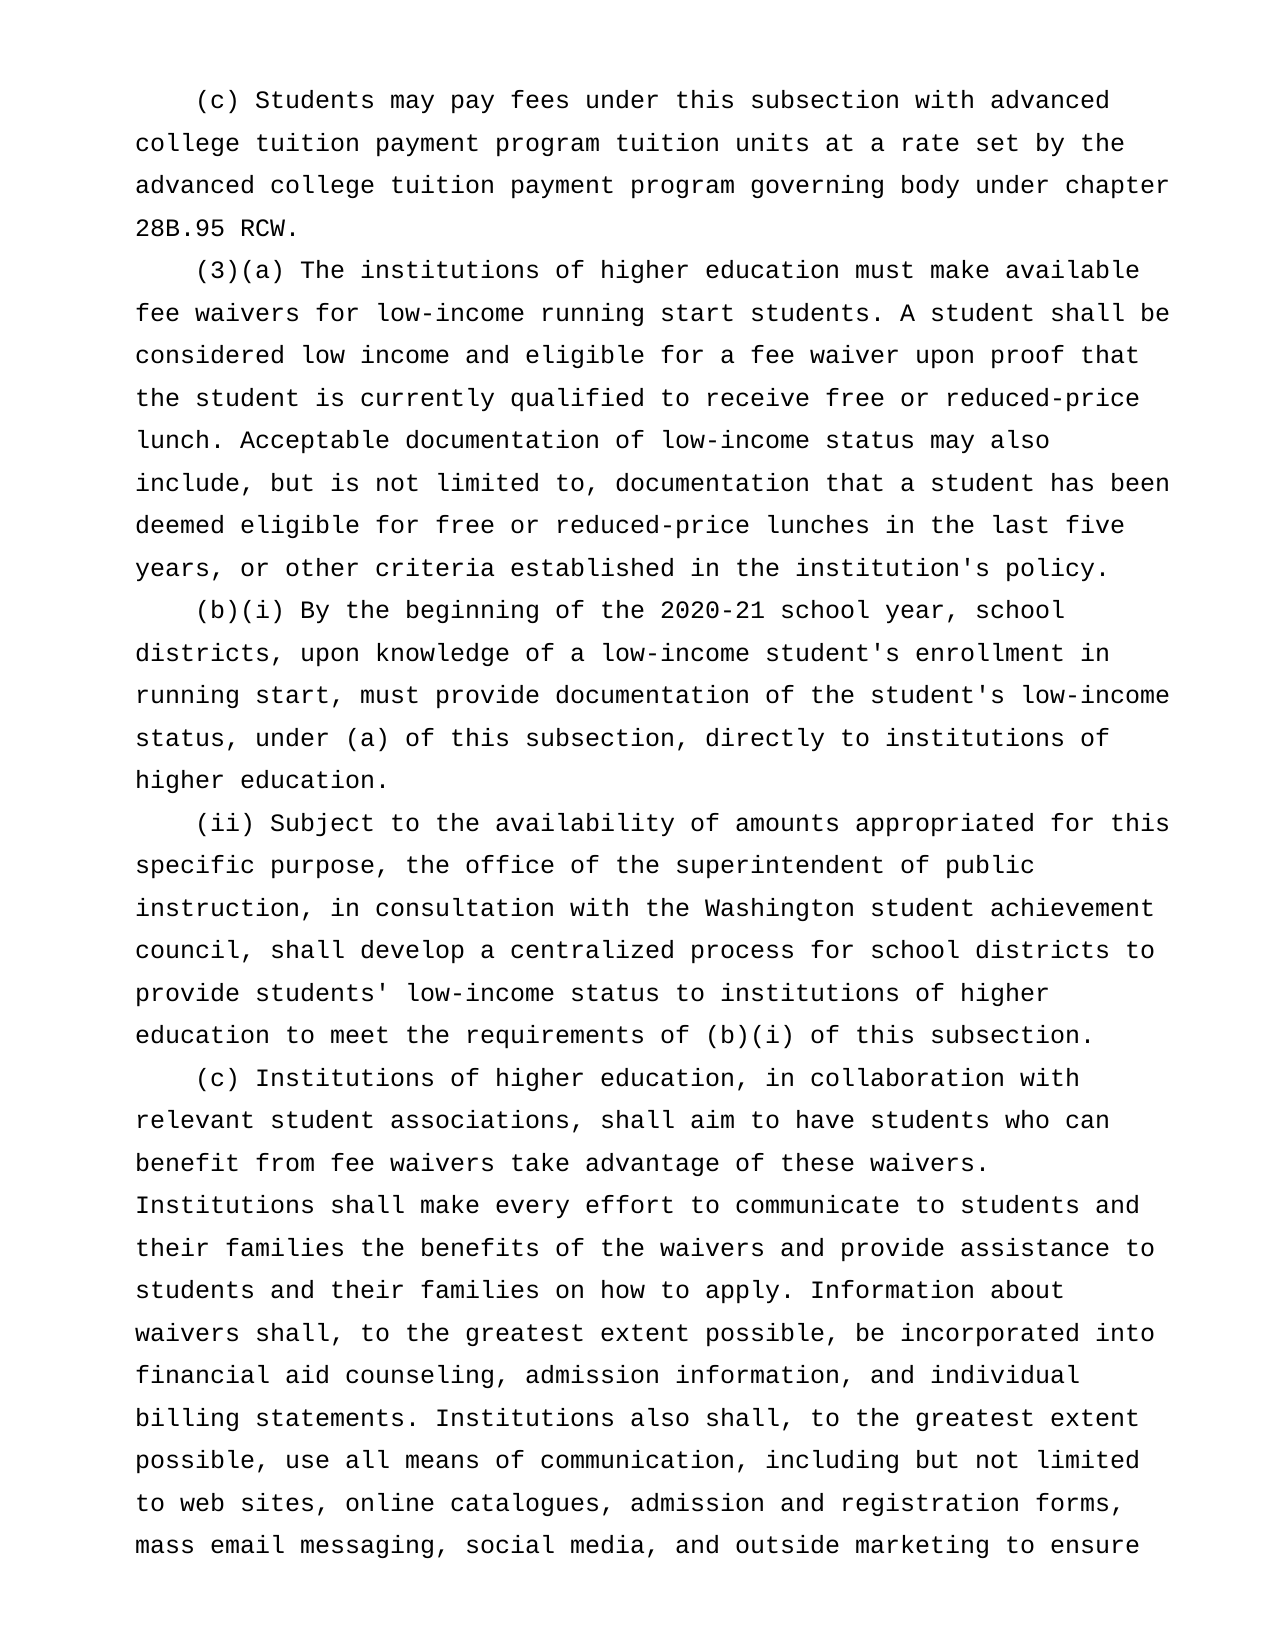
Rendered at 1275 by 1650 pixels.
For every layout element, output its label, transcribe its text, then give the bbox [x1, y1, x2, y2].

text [135, 1052, 1170, 1562]
text (3)(a) The institutions of higher education must make available fee waivers for low-income running start students. A student shall be considered low income and eligible for a fee waiver upon proof that the student is currently qualified to receive free or reduced-price lunch. Acceptable documentation of low-income status may also include, but is not limited to, documentation that a student has been deemed eligible for free or reduced-price lunches in the last five years, or other criteria established in the institution's policy. [135, 245, 1170, 585]
text (c) Students may pay fees under this subsection with advanced college tuition payment program tuition units at a rate set by the advanced college tuition payment program governing body under chapter 28B.95 RCW. [135, 75, 1170, 245]
text (b)(i) By the beginning of the 2020-21 school year, school districts, upon knowledge of a low-income student's enrollment in running start, must provide documentation of the student's low-income status, under (a) of this subsection, directly to institutions of higher education. [135, 585, 1170, 797]
text (ii) Subject to the availability of amounts appropriated for this specific purpose, the office of the superintendent of public instruction, in consultation with the Washington student achievement council, shall develop a centralized process for school districts to provide students' low-income status to institutions of higher education to meet the requirements of (b)(i) of this subsection. [135, 797, 1170, 1052]
